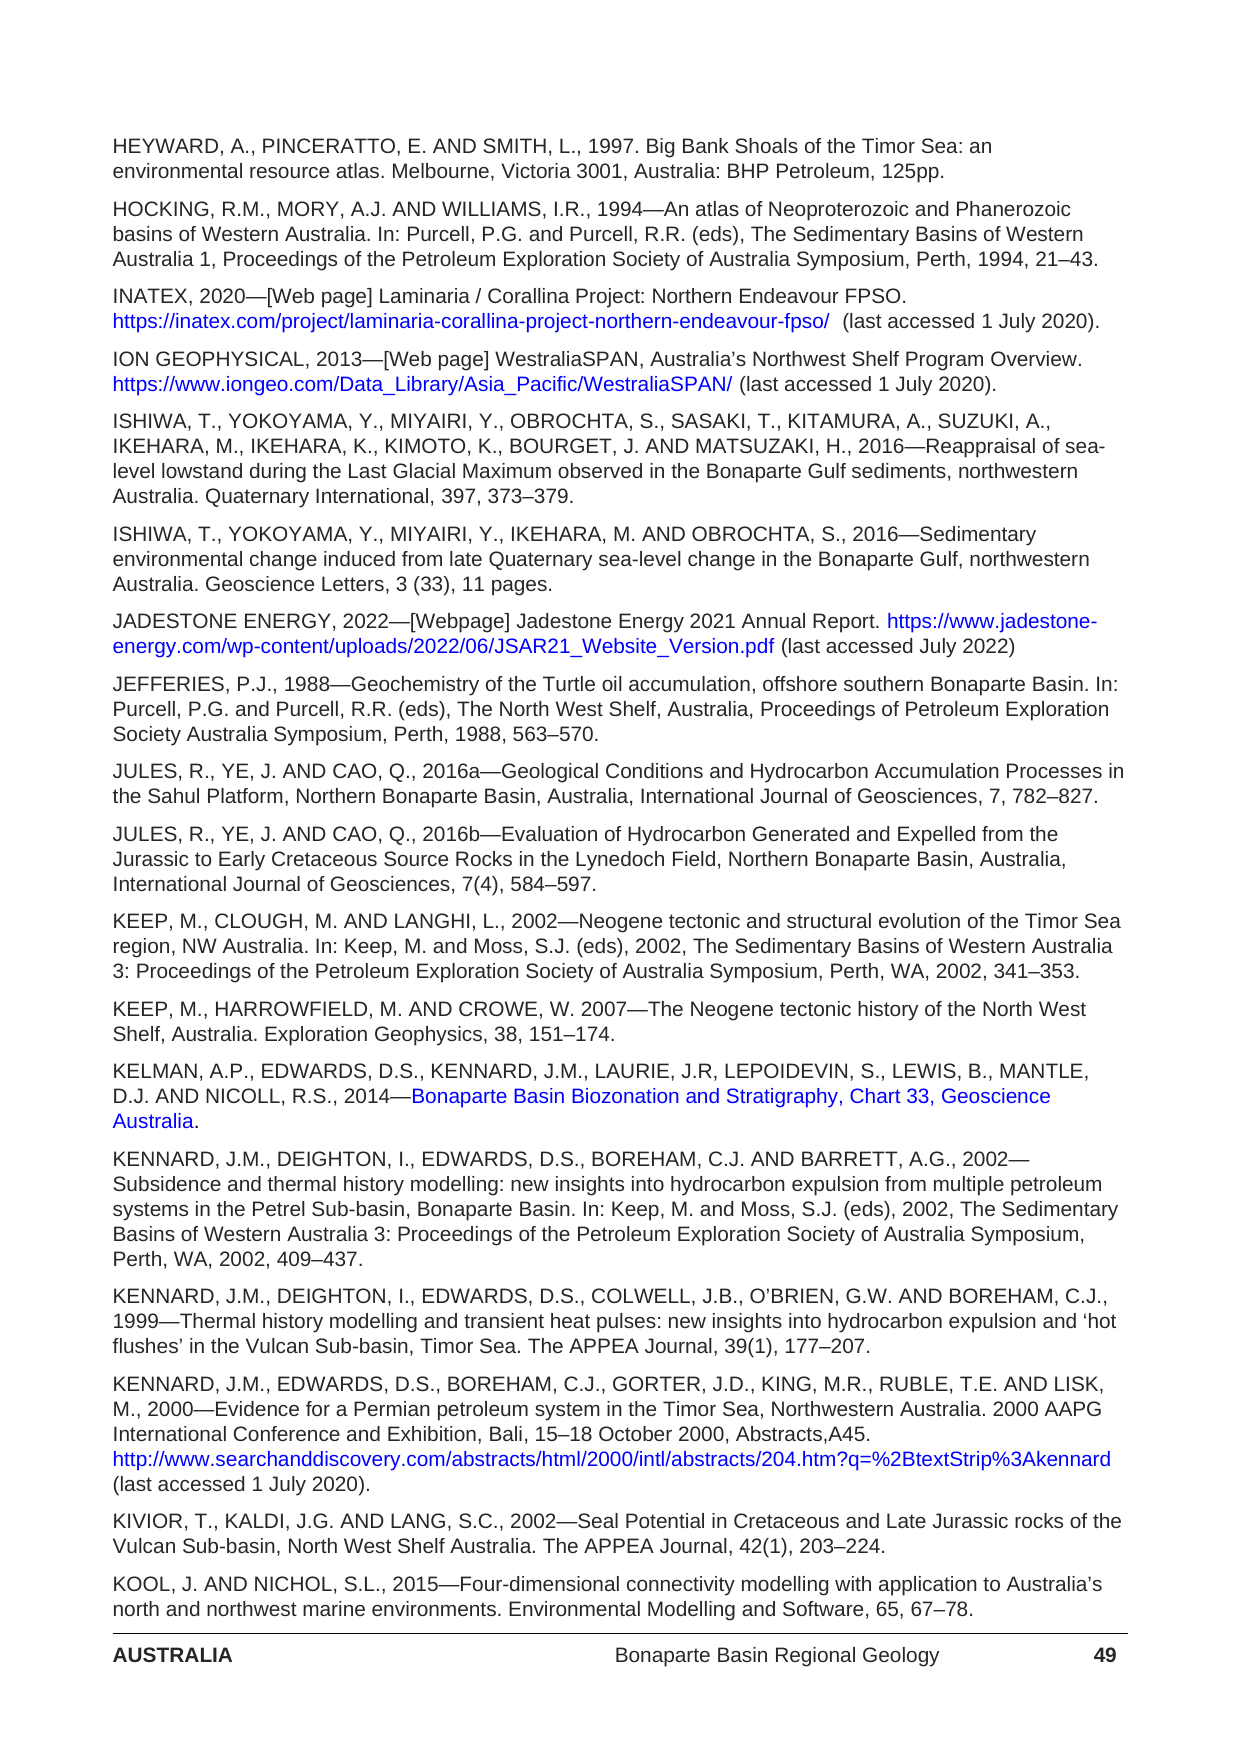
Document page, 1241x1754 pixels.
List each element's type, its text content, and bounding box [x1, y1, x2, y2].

text ISHIWA, T., YOKOYAMA, Y., MIYAIRI, Y., IKEHARA, M. AND OBROCHTA, S., 2016—Sedimentary environmental change induced from late Quaternary sea-level change in the Bonaparte Gulf, northwestern Australia. Geoscience Letters, 3 (33), 11 pages. [112, 520, 1128, 595]
text JULES, R., YE, J. AND CAO, Q., 2016b—Evaluation of Hydrocarbon Generated and Expelled from the Jurassic to Early Cretaceous Source Rocks in the Lynedoch Field, Northern Bonaparte Basin, Australia, International Journal of Geosciences, 7(4), 584–597. [112, 820, 1128, 895]
text JULES, R., YE, J. AND CAO, Q., 2016a—Geological Conditions and Hydrocarbon Accumulation Processes in the Sahul Platform, Northern Bonaparte Basin, Australia, International Journal of Geosciences, 7, 782–827. [112, 758, 1128, 808]
text KEEP, M., CLOUGH, M. AND LANGHI, L., 2002—Neogene tectonic and structural evolution of the Timor Sea region, NW Australia. In: Keep, M. and Moss, S.J. (eds), 2002, The Sedimentary Basins of Western Australia 3: Proceedings of the Petroleum Exploration Society of Australia Symposium, Perth, WA, 2002, 341–353. [112, 908, 1128, 983]
text ION GEOPHYSICAL, 2013—[Web page] WestraliaSPAN, Australia’s Northwest Shelf Program Overview. https://www.iongeo.com/Data_Library/Asia_Pacific/WestraliaSPAN/ (last accessed 1 July 2020). [112, 345, 1128, 395]
text HEYWARD, A., PINCERATTO, E. AND SMITH, L., 1997. Big Bank Shoals of the Timor Sea: an environmental resource atlas. Melbourne, Victoria 3001, Australia: BHP Petroleum, 125pp. [112, 133, 1128, 183]
text JADESTONE ENERGY, 2022—[Webpage] Jadestone Energy 2021 Annual Report. https://www.jadestone-energy.com/wp-content/uploads/2022/06/JSAR21_Website_Version.pdf (last accessed July 2022) [112, 608, 1128, 658]
text ISHIWA, T., YOKOYAMA, Y., MIYAIRI, Y., OBROCHTA, S., SASAKI, T., KITAMURA, A., SUZUKI, A., IKEHARA, M., IKEHARA, K., KIMOTO, K., BOURGET, J. AND MATSUZAKI, H., 2016—Reappraisal of sea-level lowstand during the Last Glacial Maximum observed in the Bonaparte Gulf sediments, northwestern Australia. Quaternary International, 397, 373–379. [112, 408, 1128, 508]
text KELMAN, A.P., EDWARDS, D.S., KENNARD, J.M., LAURIE, J.R, LEPOIDEVIN, S., LEWIS, B., MANTLE, D.J. AND NICOLL, R.S., 2014—Bonaparte Basin Biozonation and Stratigraphy, Chart 33, Geoscience Australia. [112, 1058, 1128, 1133]
text KENNARD, J.M., DEIGHTON, I., EDWARDS, D.S., COLWELL, J.B., O’BRIEN, G.W. AND BOREHAM, C.J., 1999—Thermal history modelling and transient heat pulses: new insights into hydrocarbon expulsion and ‘hot flushes’ in the Vulcan Sub-basin, Timor Sea. The APPEA Journal, 39(1), 177–207. [112, 1283, 1128, 1358]
text Inatex, 2020—[Web page] Laminaria / Corallina Project: Northern Endeavour FPSO. https://inatex.com/project/laminaria-corallina-project-northern-endeavour-fpso/ (last accessed 1 July 2020). [112, 283, 1128, 333]
text HOCKING, R.M., MORY, A.J. AND WILLIAMS, I.R., 1994—An atlas of Neoproterozoic and Phanerozoic basins of Western Australia. In: Purcell, P.G. and Purcell, R.R. (eds), The Sedimentary Basins of Western Australia 1, Proceedings of the Petroleum Exploration Society of Australia Symposium, Perth, 1994, 21–43. [112, 195, 1128, 270]
text KIVIOR, T., KALDI, J.G. AND LANG, S.C., 2002—Seal Potential in Cretaceous and Late Jurassic rocks of the Vulcan Sub-basin, North West Shelf Australia. The APPEA Journal, 42(1), 203–224. [112, 1508, 1128, 1558]
text KOOL, J. AND NICHOL, S.L., 2015—Four-dimensional connectivity modelling with application to Australia’s north and northwest marine environments. Environmental Modelling and Software, 65, 67–78. [112, 1570, 1128, 1620]
text JEFFERIES, P.J., 1988—Geochemistry of the Turtle oil accumulation, offshore southern Bonaparte Basin. In: Purcell, P.G. and Purcell, R.R. (eds), The North West Shelf, Australia, Proceedings of Petroleum Exploration Society Australia Symposium, Perth, 1988, 563–570. [112, 670, 1128, 745]
text KENNARD, J.M., DEIGHTON, I., EDWARDS, D.S., BOREHAM, C.J. AND BARRETT, A.G., 2002—Subsidence and thermal history modelling: new insights into hydrocarbon expulsion from multiple petroleum systems in the Petrel Sub-basin, Bonaparte Basin. In: Keep, M. and Moss, S.J. (eds), 2002, The Sedimentary Basins of Western Australia 3: Proceedings of the Petroleum Exploration Society of Australia Symposium, Perth, WA, 2002, 409–437. [112, 1145, 1128, 1270]
text KENNARD, J.M., EDWARDS, D.S., BOREHAM, C.J., GORTER, J.D., KING, M.R., RUBLE, T.E. AND LISK, M., 2000—Evidence for a Permian petroleum system in the Timor Sea, Northwestern Australia. 2000 AAPG International Conference and Exhibition, Bali, 15–18 October 2000, Abstracts,A45. http://www.searchanddiscovery.com/abstracts/html/2000/intl/abstracts/204.htm?q=%2BtextStrip%3Akennard (last accessed 1 July 2020). [112, 1370, 1128, 1495]
text KEEP, M., HARROWFIELD, M. AND CROWE, W. 2007—The Neogene tectonic history of the North West Shelf, Australia. Exploration Geophysics, 38, 151–174. [112, 995, 1128, 1045]
